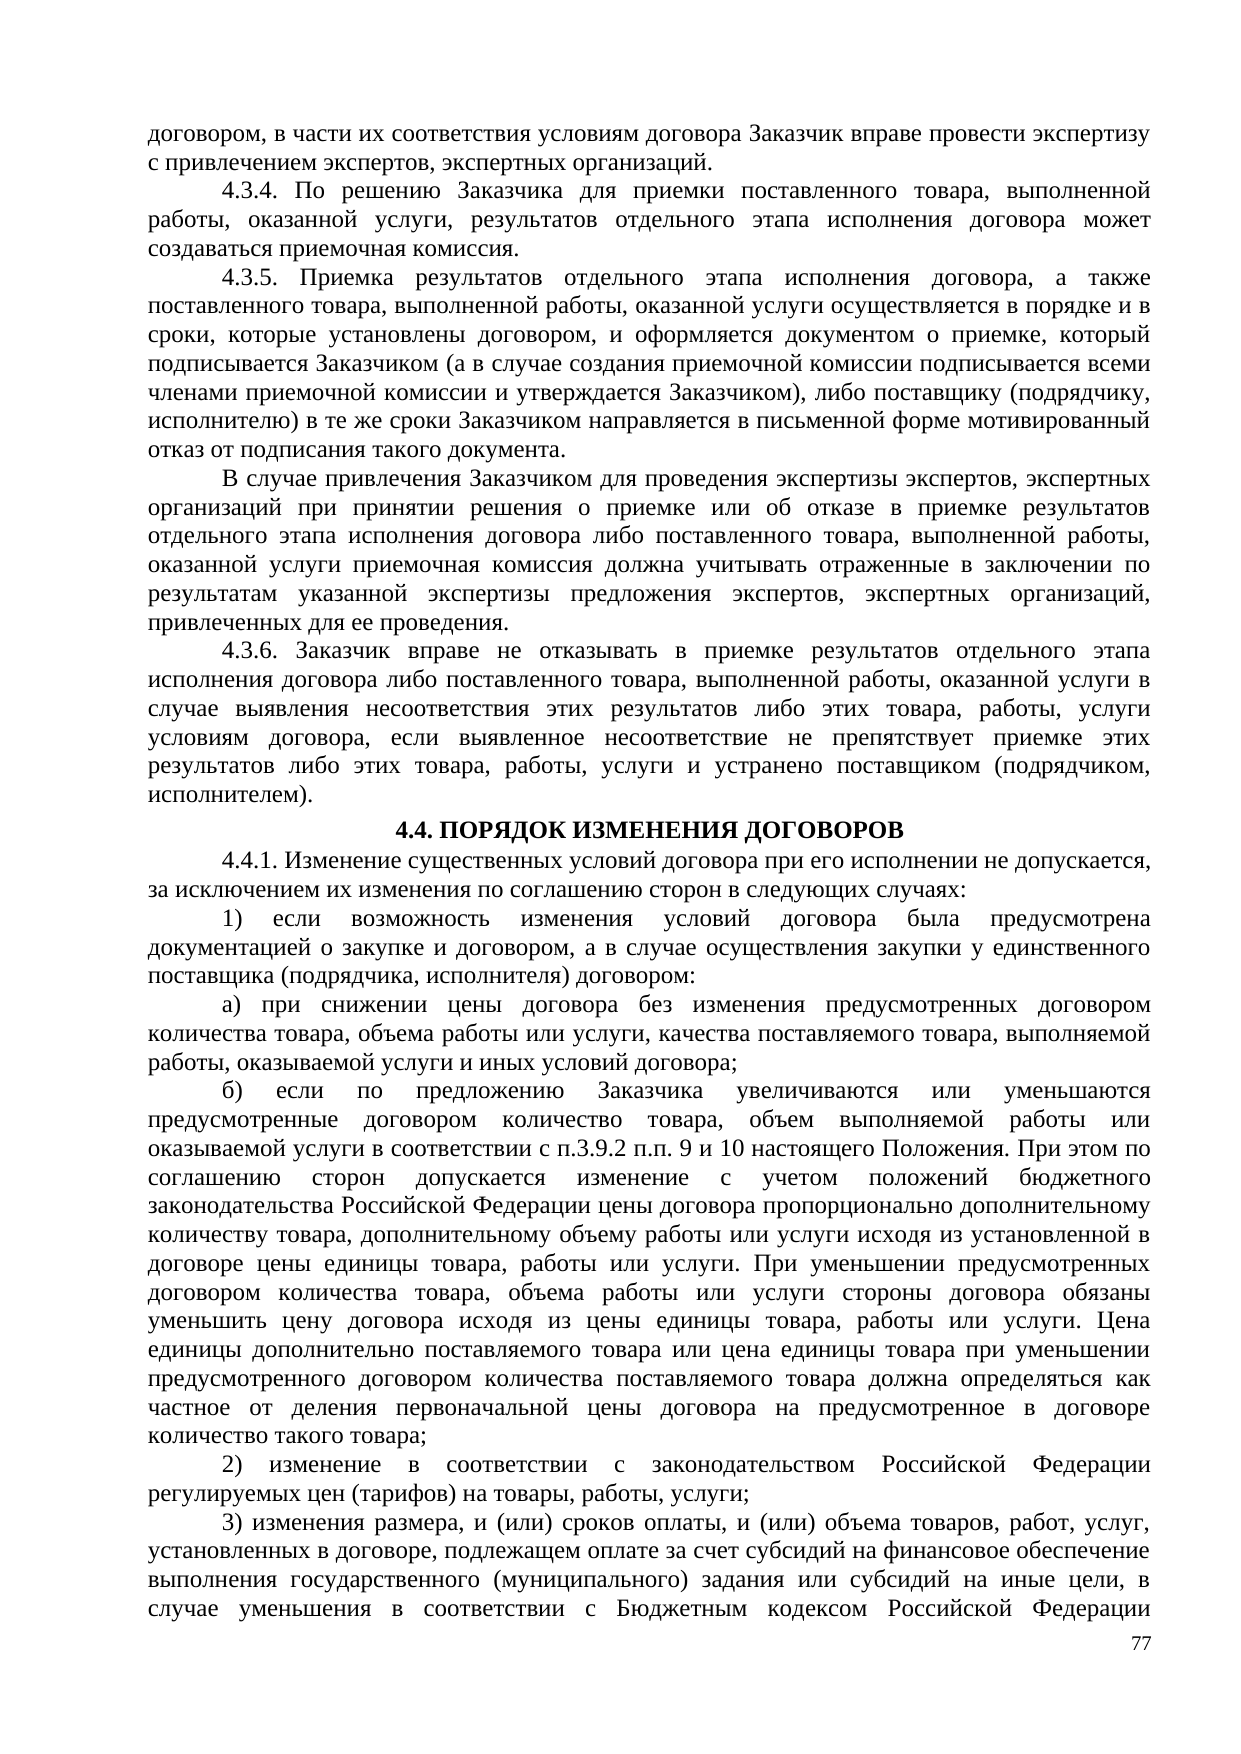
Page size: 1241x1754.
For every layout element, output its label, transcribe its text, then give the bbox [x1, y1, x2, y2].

text 4.3.4. По решению Заказчика для приемки поставленного товара, выполненной работы, оказанной услуги, результатов отдельного этапа исполнения договора может создаваться приемочная комиссия. [148, 176, 1152, 262]
text 4.3.5. Приемка результатов отдельного этапа исполнения договора, а также поставленного товара, выполненной работы, оказанной услуги осуществляется в порядке и в сроки, которые установлены договором, и оформляется документом о приемке, который подписывается Заказчиком (а в случае создания приемочной комиссии подписывается всеми членами приемочной комиссии и утверждается Заказчиком), либо поставщику (подрядчику, исполнителю) в те же сроки Заказчиком направляется в письменной форме мотивированный отказ от подписания такого документа. [148, 262, 1152, 463]
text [148, 1507, 1152, 1622]
text 2) изменение в соответствии с законодательством Российской Федерации регулируемых цен (тарифов) на товары, работы, услуги; [148, 1449, 1152, 1507]
text а) при снижении цены договора без изменения предусмотренных договором количества товара, объема работы или услуги, качества поставляемого товара, выполняемой работы, оказываемой услуги и иных условий договора; [148, 989, 1152, 1076]
text 4.3.6. Заказчик вправе не отказывать в приемке результатов отдельного этапа исполнения договора либо поставленного товара, выполненной работы, оказанной услуги в случае выявления несоответствия этих результатов либо этих товара, работы, услуги условиям договора, если выявленное несоответствие не препятствует приемке этих результатов либо этих товара, работы, услуги и устранено поставщиком (подрядчиком, исполнителем). [148, 636, 1152, 808]
text б) если по предложению Заказчика увеличиваются или уменьшаются предусмотренные договором количество товара, объем выполняемой работы или оказываемой услуги в соответствии с п.3.9.2 п.п. 9 и 10 настоящего Положения. При этом по соглашению сторон допускается изменение с учетом положений бюджетного законодательства Российской Федерации цены договора пропорционально дополнительному количеству товара, дополнительному объему работы или услуги исходя из установленной в договоре цены единицы товара, работы или услуги. При уменьшении предусмотренных договором количества товара, объема работы или услуги стороны договора обязаны уменьшить цену договора исходя из цены единицы товара, работы или услуги. Цена единицы дополнительно поставляемого товара или цена единицы товара при уменьшении предусмотренного договором количества поставляемого товара должна определяться как частное от деления первоначальной цены договора на предусмотренное в договоре количество такого товара; [148, 1076, 1152, 1449]
text 1) если возможность изменения условий договора была предусмотрена документацией о закупке и договором, а в случае осуществления закупки у единственного поставщика (подрядчика, исполнителя) договором: [148, 903, 1152, 989]
text В случае привлечения Заказчиком для проведения экспертизы экспертов, экспертных организаций при принятии решения о приемке или об отказе в приемке результатов отдельного этапа исполнения договора либо поставленного товара, выполненной работы, оказанной услуги приемочная комиссия должна учитывать отраженные в заключении по результатам указанной экспертизы предложения экспертов, экспертных организаций, привлеченных для ее проведения. [148, 463, 1152, 636]
text 4.4.1. Изменение существенных условий договора при его исполнении не допускается, за исключением их изменения по соглашению сторон в следующих случаях: [148, 846, 1152, 903]
text 4.4. ПОРЯДОК ИЗМЕНЕНИЯ ДОГОВОРОВ [148, 808, 1152, 846]
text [148, 118, 1152, 176]
